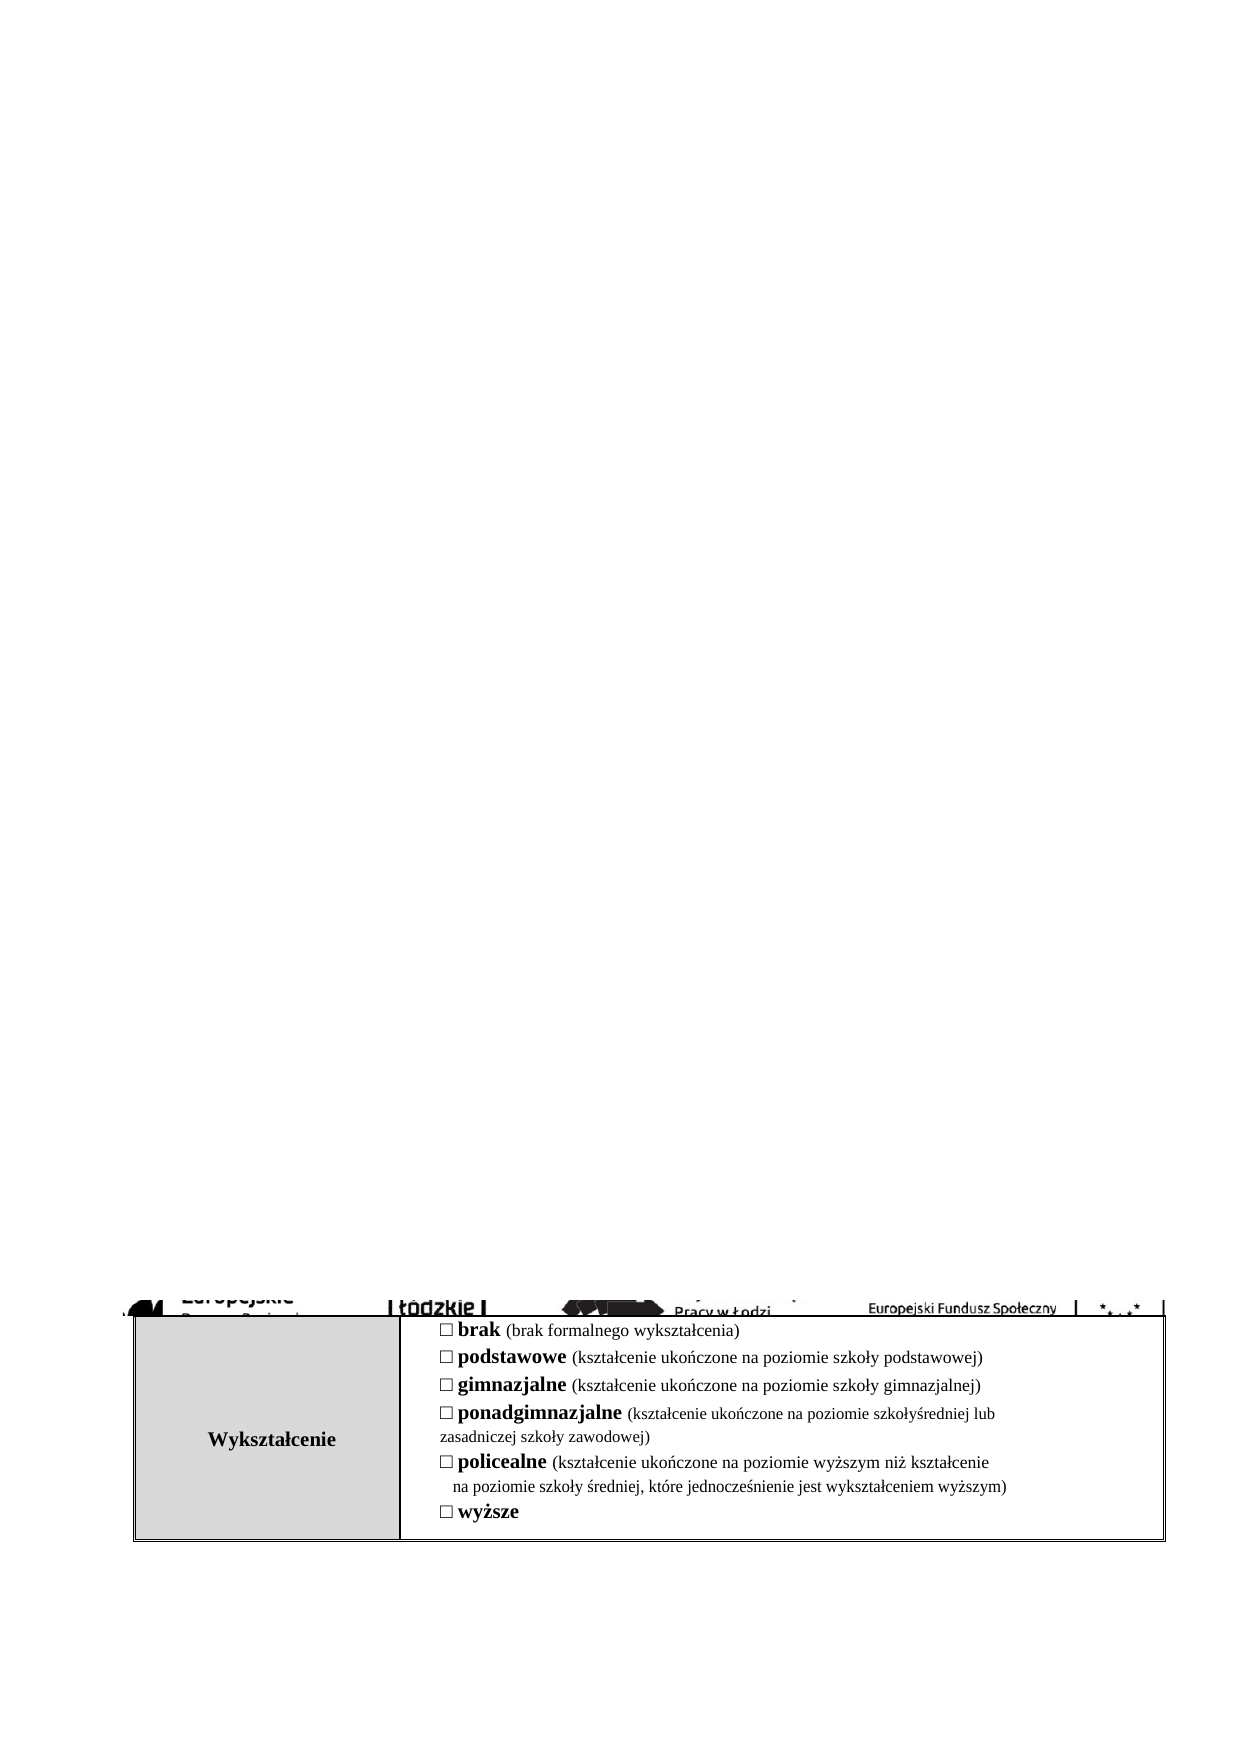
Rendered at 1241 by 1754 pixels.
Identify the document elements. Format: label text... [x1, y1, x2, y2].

picture [122, 1300, 1171, 1316]
table_cell □ brak (brak formalnego wykształcenia) □ podstawowe (kształcenie ukończone na poziomie szkoły podstawowej) □ gimnazjalne (kształcenie ukończone na poziomie szkoły gimnazjalnej) □ ponadgimnazjalne (kształcenie ukończone na poziomie szkołyśredniej lub zasadniczej szkoły zawodowej) □ policealne (kształcenie ukończone na poziomie wyższym niż kształcenie na poziomie szkoły średniej, które jednocześnienie jest wykształceniem wyższym) □ wyższe [401, 1317, 1163, 1539]
table_cell Wykształcenie [136, 1317, 399, 1539]
